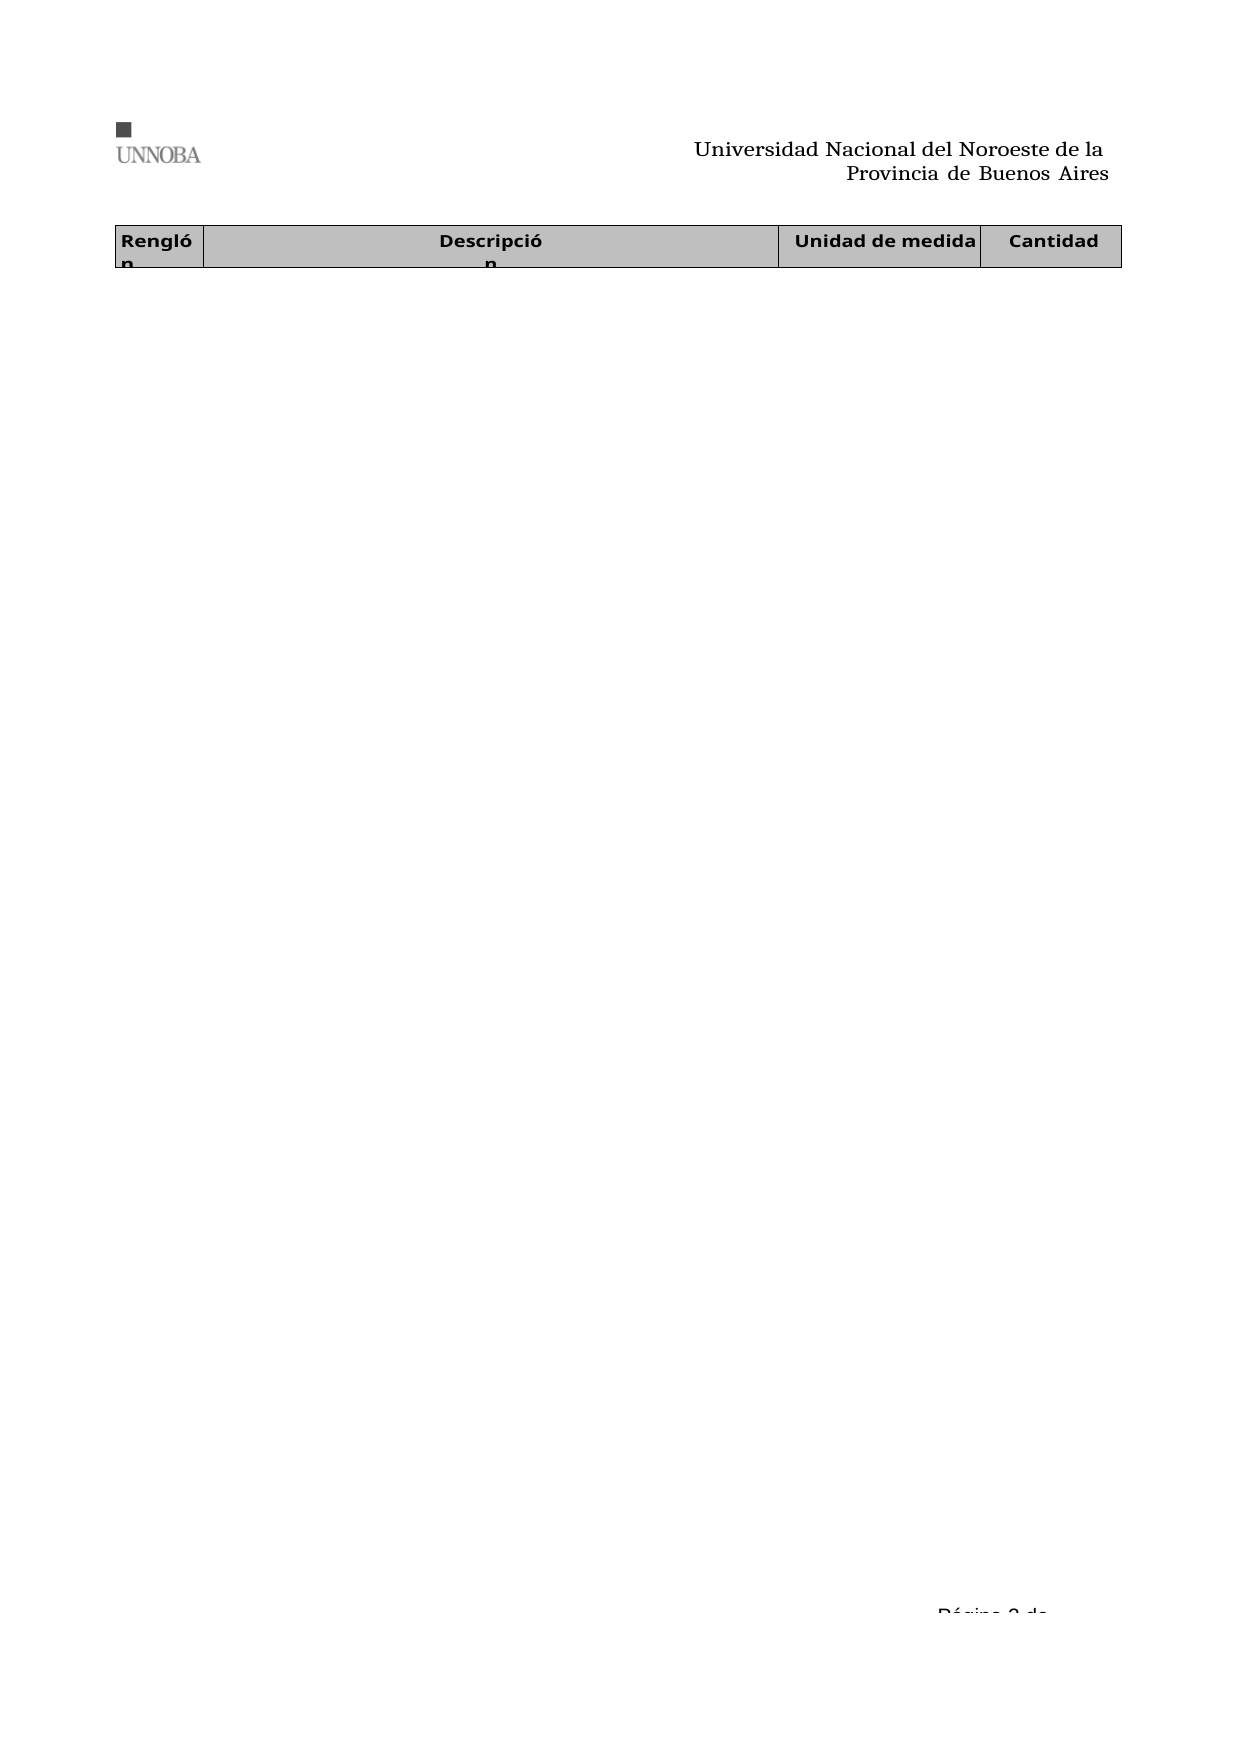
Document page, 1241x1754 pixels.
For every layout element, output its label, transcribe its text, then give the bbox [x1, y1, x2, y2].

table_header Descripción [204, 226, 778, 267]
picture [116, 116, 201, 169]
table_header Renglón [116, 226, 203, 267]
table_header Unidad de medida [779, 226, 980, 267]
table_header Cantidad [981, 226, 1121, 267]
